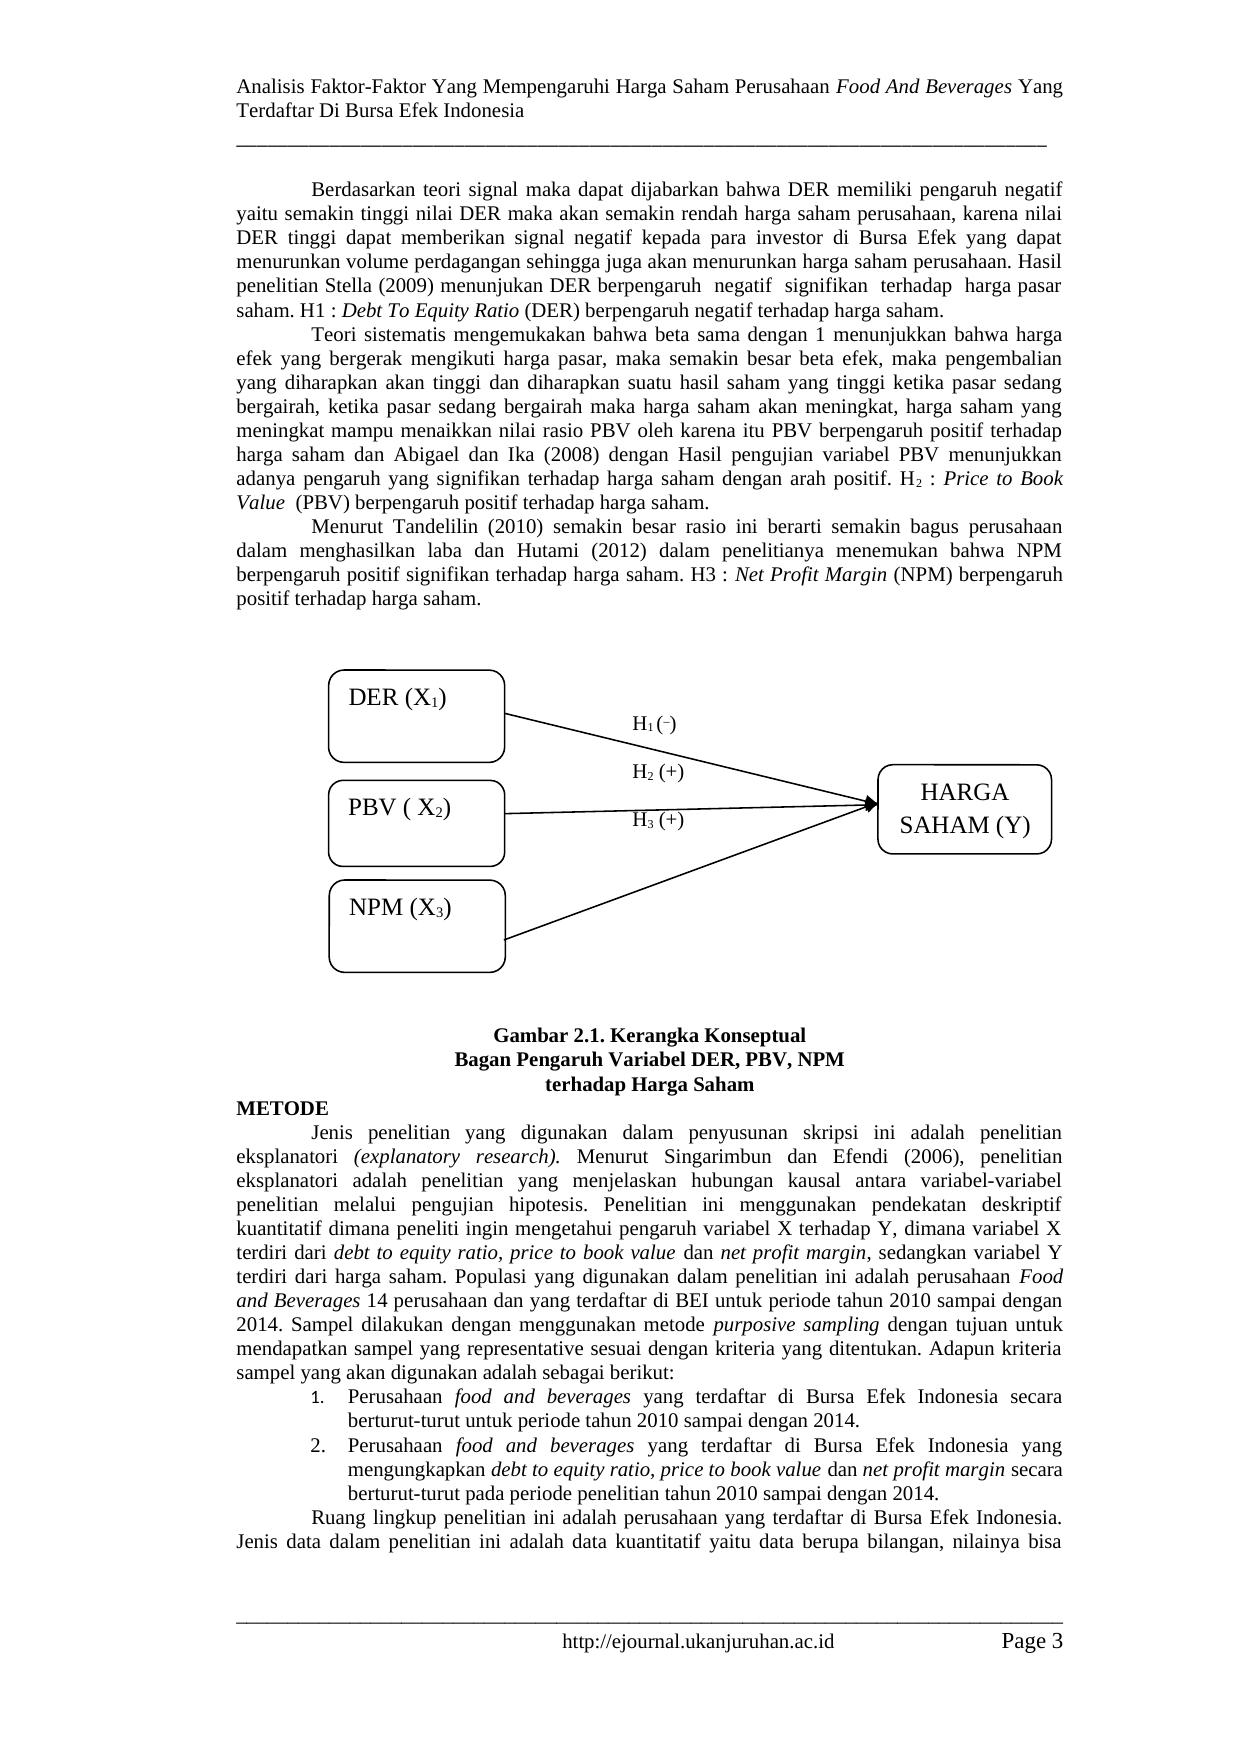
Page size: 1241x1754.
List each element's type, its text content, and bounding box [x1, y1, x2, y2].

list Perusahaan food and beverages yang terdaftar di Bursa Efek Indonesia secara berturut-turut untuk periode tahun 2010 sampai dengan 2014. [310, 1384, 1063, 1432]
text Teori sistematis mengemukakan bahwa beta sama dengan 1 menunjukkan bahwa harga efek yang bergerak mengikuti harga pasar, maka semakin besar beta efek, maka pengembalian yang diharapkan akan tinggi dan diharapkan suatu hasil saham yang tinggi ketika pasar sedang bergairah, ketika pasar sedang bergairah maka harga saham akan meningkat, harga saham yang meningkat mampu menaikkan nilai rasio PBV oleh karena itu PBV berpengaruh positif terhadap harga saham dan Abigael dan Ika (2008) dengan Hasil pengujian variabel PBV menunjukkan adanya pengaruh yang signifikan terhadap harga saham dengan arah positif. H2 : Price to Book Value (PBV) berpengaruh positif terhadap harga saham. [236, 322, 1063, 514]
text Bagan Pengaruh Variabel DER, PBV, NPM [236, 1047, 1063, 1071]
text Menurut Tandelilin (2010) semakin besar rasio ini berarti semakin bagus perusahaan dalam menghasilkan laba dan Hutami (2012) dalam penelitianya menemukan bahwa NPM berpengaruh positif signifikan terhadap harga saham. H3 : Net Profit Margin (NPM) berpengaruh positif terhadap harga saham. [236, 514, 1063, 610]
text H2 (+) [536, 759, 783, 783]
text H1 (_) [536, 711, 1063, 734]
text terhadap Harga Saham [236, 1071, 1063, 1096]
text Gambar 2.1. Kerangka Konseptual [236, 1023, 1063, 1047]
text H2 (+) [700, 759, 1063, 783]
text Jenis penelitian yang digunakan dalam penyusunan skripsi ini adalah penelitian eksplanatori (explanatory research). Menurut Singarimbun dan Efendi (2006), penelitian eksplanatori adalah penelitian yang menjelaskan hubungan kausal antara variabel-variabel penelitian melalui pengujian hipotesis. Penelitian ini menggunakan pendekatan deskriptif kuantitatif dimana peneliti ingin mengetahui pengaruh variabel X terhadap Y, dimana variabel X terdiri dari debt to equity ratio, price to book value dan net profit margin, sedangkan variabel Y terdiri dari harga saham. Populasi yang digunakan dalam penelitian ini adalah perusahaan Food and Beverages 14 perusahaan dan yang terdaftar di BEI untuk periode tahun 2010 sampai dengan 2014. Sampel dilakukan dengan menggunakan metode purposive sampling dengan tujuan untuk mendapatkan sampel yang representative sesuai dengan kriteria yang ditentukan. Adapun kriteria sampel yang akan digunakan adalah sebagai berikut: [236, 1119, 1063, 1384]
text H3 (+) [536, 807, 860, 831]
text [236, 1505, 1063, 1553]
text METODE [236, 1096, 1063, 1119]
text Berdasarkan teori signal maka dapat dijabarkan bahwa DER memiliki pengaruh negatif yaitu semakin tinggi nilai DER maka akan semakin rendah harga saham perusahaan, karena nilai DER tinggi dapat memberikan signal negatif kepada para investor di Bursa Efek yang dapat menurunkan volume perdagangan sehingga juga akan menurunkan harga saham perusahaan. Hasil penelitian Stella (2009) menunjukan DER berpengaruh negatif signifikan terhadap harga pasar saham. H1 : Debt To Equity Ratio (DER) berpengaruh negatif terhadap harga saham. [236, 177, 1063, 322]
text H3 (+) [806, 807, 877, 831]
list Perusahaan food and beverages yang terdaftar di Bursa Efek Indonesia yang mengungkapkan debt to equity ratio, price to book value dan net profit margin secara berturut-turut pada periode penelitian tahun 2010 sampai dengan 2014. [310, 1432, 1063, 1505]
